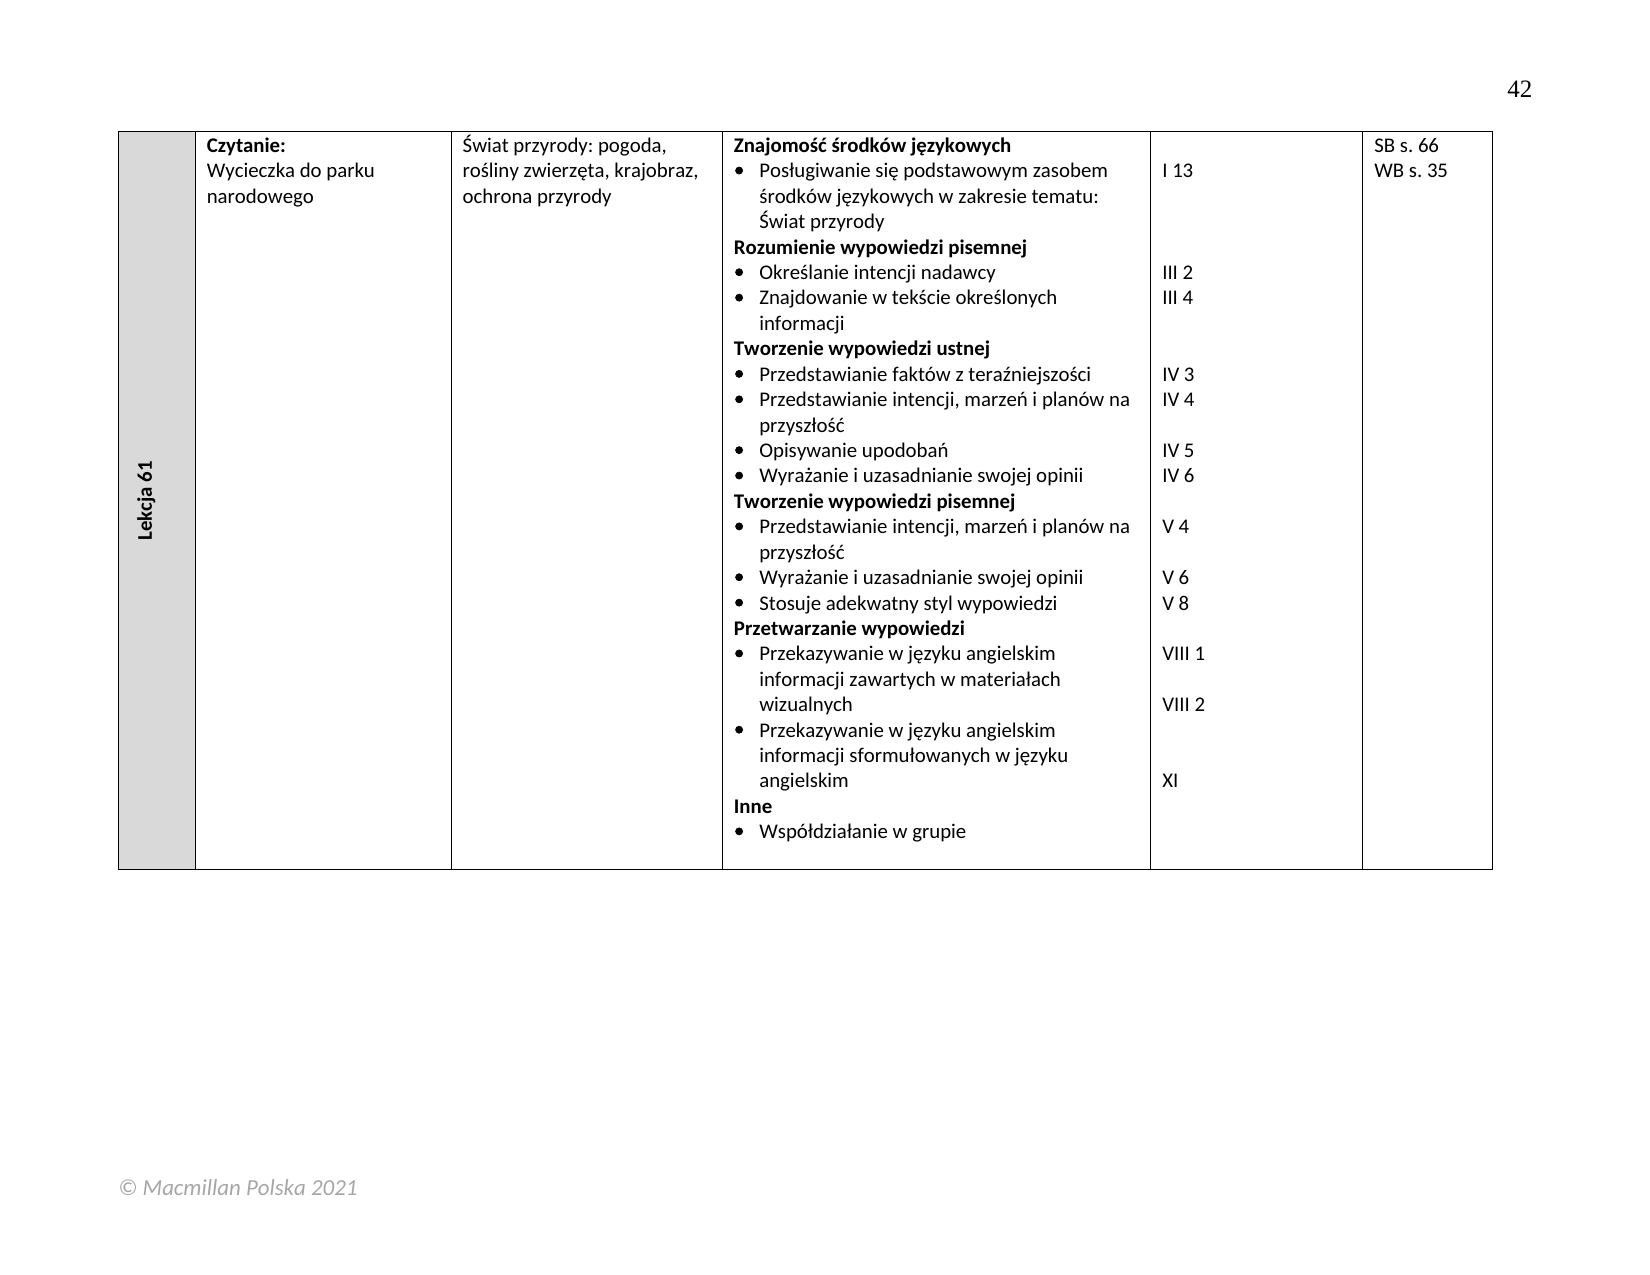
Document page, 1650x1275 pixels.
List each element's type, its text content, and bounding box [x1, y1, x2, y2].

table_cell Znajomość środków językowych Posługiwanie się podstawowym zasobem środków językowych w zakresie tematu: Świat przyrody Rozumienie wypowiedzi pisemnej Określanie intencji nadawcy Znajdowanie w tekście określonych informacji Tworzenie wypowiedzi ustnej Przedstawianie faktów z teraźniejszości Przedstawianie intencji, marzeń i planów na przyszłość Opisywanie upodobań Wyrażanie i uzasadnianie swojej opinii Tworzenie wypowiedzi pisemnej Przedstawianie intencji, marzeń i planów na przyszłość Wyrażanie i uzasadnianie swojej opinii Stosuje adekwatny styl wypowiedzi Przetwarzanie wypowiedzi Przekazywanie w języku angielskim informacji zawartych w materiałach wizualnych Przekazywanie w języku angielskim informacji sformułowanych w języku angielskim Inne Współdziałanie w grupie [723, 132, 1150, 869]
table_cell I 13 III 2 III 4 IV 3 IV 4 IV 5 IV 6 V 4 V 6 V 8 VIII 1 VIII 2 XI [1151, 132, 1362, 869]
table_cell Świat przyrody: pogoda, rośliny zwierzęta, krajobraz, ochrona przyrody [452, 132, 722, 869]
table_cell SB s. 66 WB s. 35 [1363, 132, 1492, 869]
table_cell Czytanie: Wycieczka do parku narodowego [196, 132, 451, 869]
table_cell Lekcja 61 [119, 132, 195, 869]
